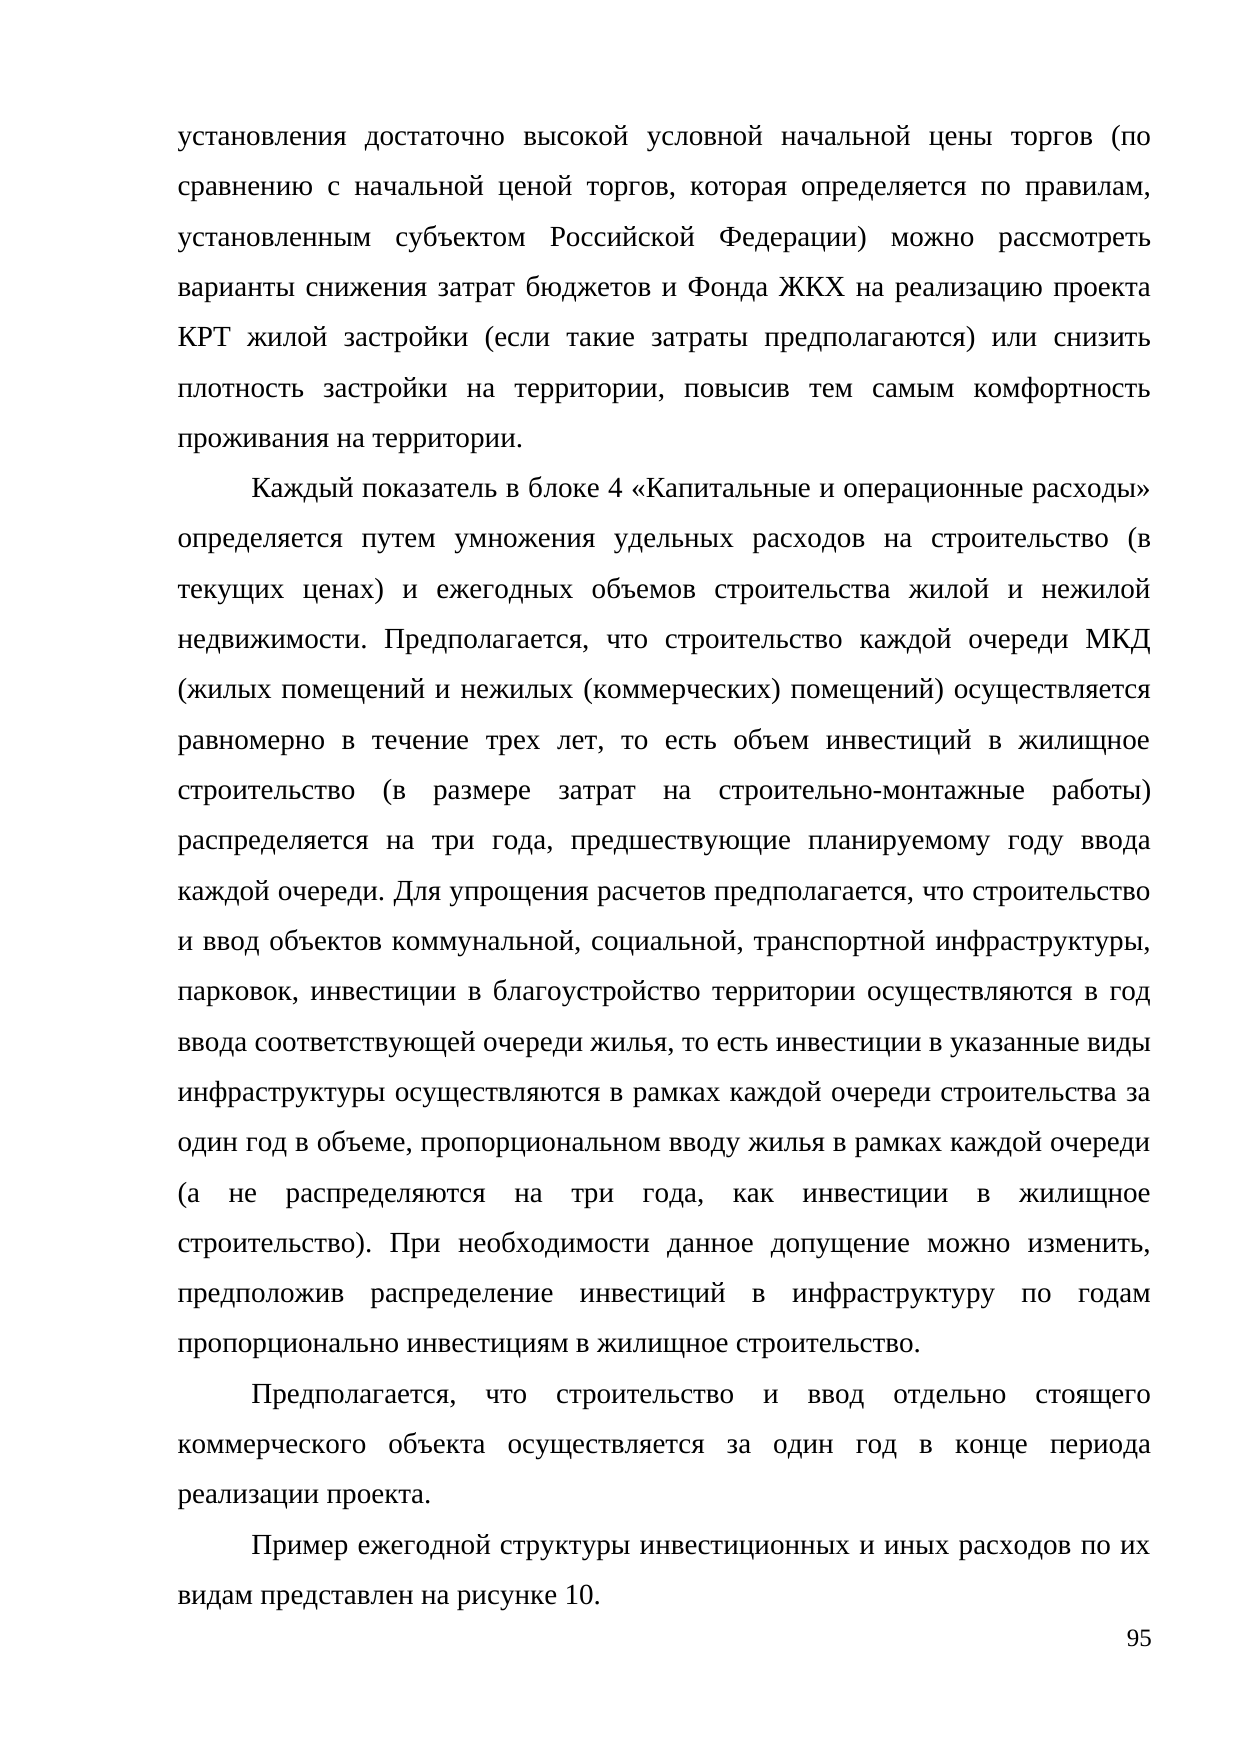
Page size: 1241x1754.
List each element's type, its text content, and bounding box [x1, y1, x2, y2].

text Пример ежегодной структуры инвестиционных и иных расходов по их видам представлен на рисунке 10. [177, 1527, 1152, 1611]
text Предполагается, что строительство и ввод отдельно стоящего коммерческого объекта осуществляется за один год в конце периода реализации проекта. [177, 1376, 1152, 1510]
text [177, 118, 1152, 453]
text Каждый показатель в блоке 4 «Капитальные и операционные расходы» определяется путем умножения удельных расходов на строительство (в текущих ценах) и ежегодных объемов строительства жилой и нежилой недвижимости. Предполагается, что строительство каждой очереди МКД (жилых помещений и нежилых (коммерческих) помещений) осуществляется равномерно в течение трех лет, то есть объем инвестиций в жилищное строительство (в размере затрат на строительно-монтажные работы) распределяется на три года, предшествующие планируемому году ввода каждой очереди. Для упрощения расчетов предполагается, что строительство и ввод объектов коммунальной, социальной, транспортной инфраструктуры, парковок, инвестиции в благоустройство территории осуществляются в год ввода соответствующей очереди жилья, то есть инвестиции в указанные виды инфраструктуры осуществляются в рамках каждой очереди строительства за один год в объеме, пропорциональном вводу жилья в рамках каждой очереди (а не распределяются на три года, как инвестиции в жилищное строительство). При необходимости данное допущение можно изменить, предположив распределение инвестиций в инфраструктуру по годам пропорционально инвестициям в жилищное строительство. [177, 470, 1152, 1359]
